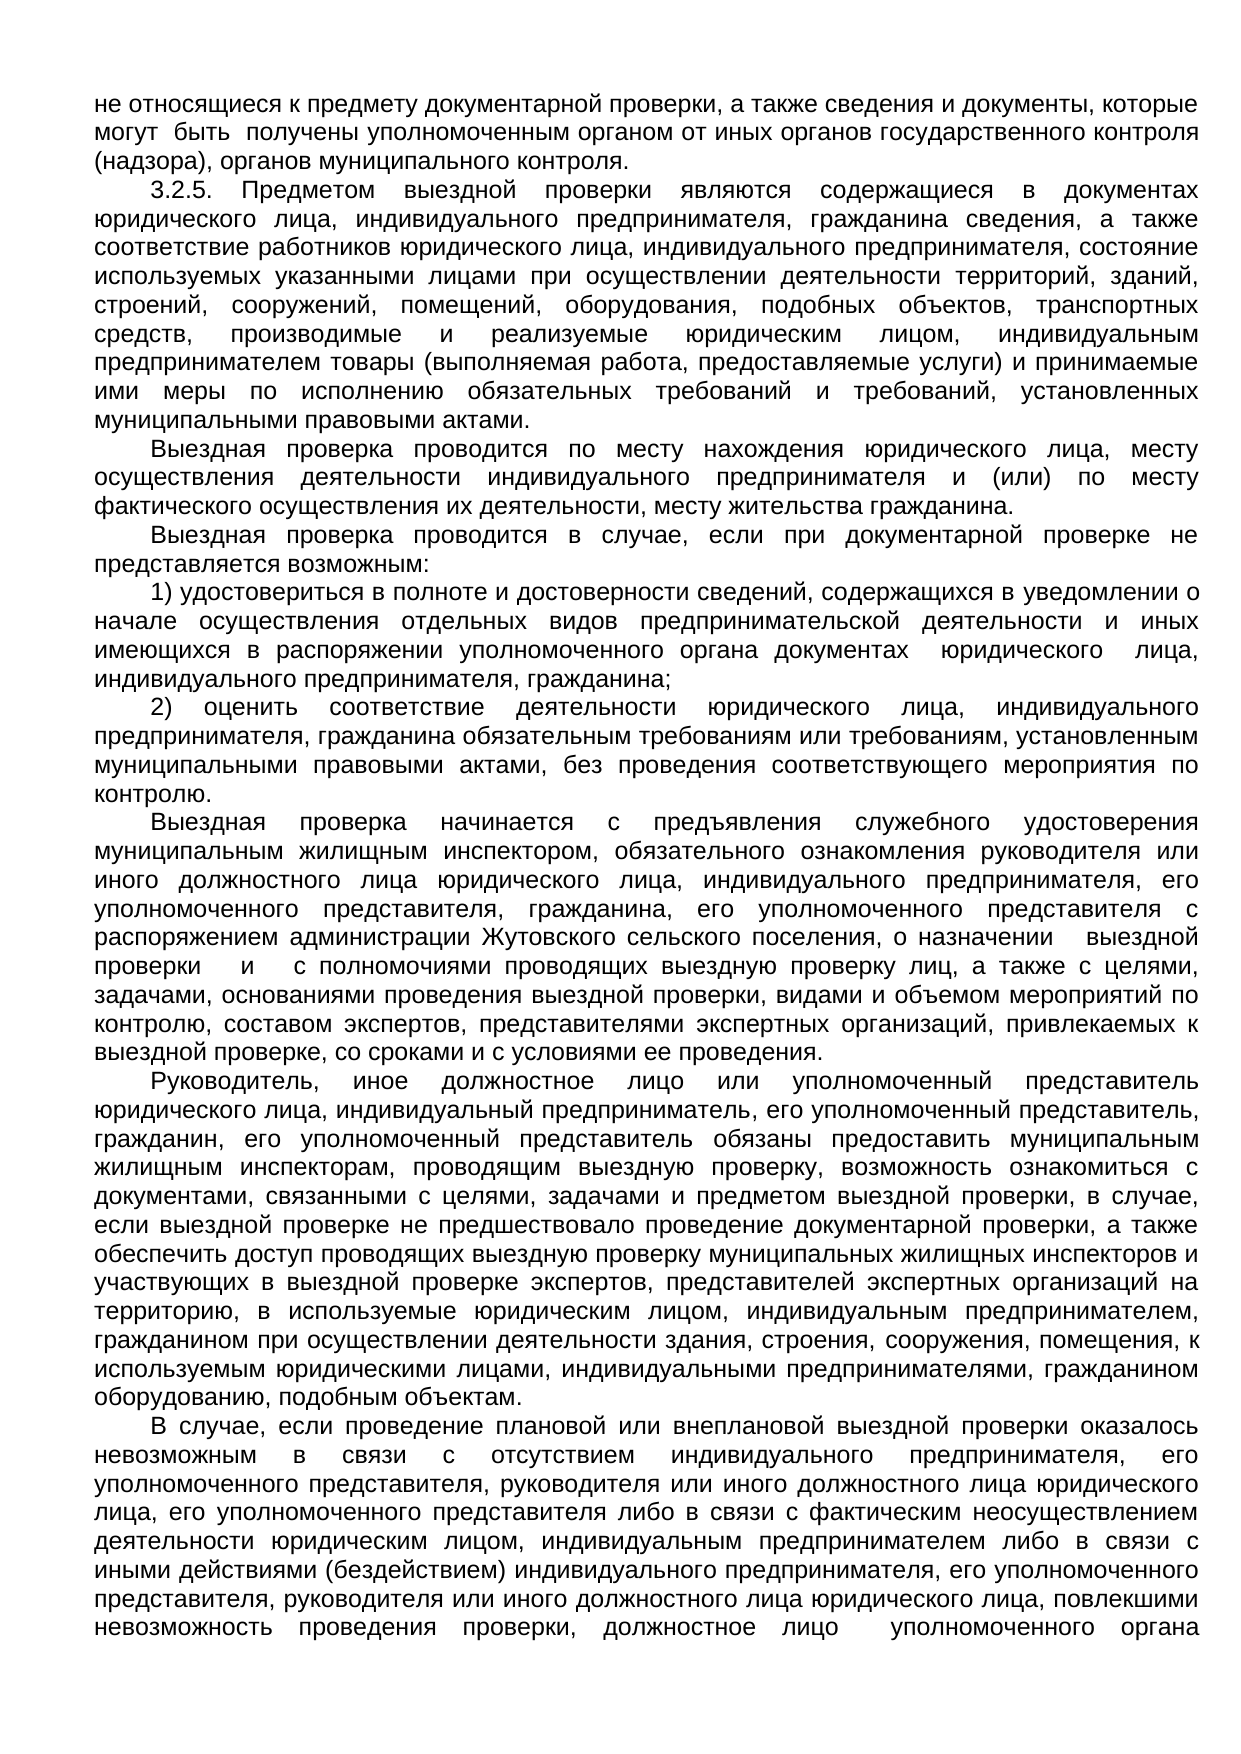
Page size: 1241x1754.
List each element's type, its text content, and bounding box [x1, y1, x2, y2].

text Руководитель, иное должностное лицо или уполномоченный представитель юридического лица, индивидуальный предприниматель, его уполномоченный представитель, гражданин, его уполномоченный представитель обязаны предоставить муниципальным жилищным инспекторам, проводящим выездную проверку, возможность ознакомиться с документами, связанными с целями, задачами и предметом выездной проверки, в случае, если выездной проверке не предшествовало проведение документарной проверки, а также обеспечить доступ проводящих выездную проверку муниципальных жилищных инспекторов и участвующих в выездной проверке экспертов, представителей экспертных организаций на территорию, в используемые юридическим лицом, индивидуальным предпринимателем, гражданином при осуществлении деятельности здания, строения, сооружения, помещения, к используемым юридическими лицами, индивидуальными предпринимателями, гражданином оборудованию, подобным объектам. [94, 1066, 1200, 1411]
text 1) удостовериться в полноте и достоверности сведений, содержащихся в уведомлении о начале осуществления отдельных видов предпринимательской деятельности и иных имеющихся в распоряжении уполномоченного органа документах юридического лица, индивидуального предпринимателя, гражданина; [94, 577, 1200, 692]
text 3.2.5. Предметом выездной проверки являются содержащиеся в документах юридического лица, индивидуального предпринимателя, гражданина сведения, а также соответствие работников юридического лица, индивидуального предпринимателя, состояние используемых указанными лицами при осуществлении деятельности территорий, зданий, строений, сооружений, помещений, оборудования, подобных объектов, транспортных средств, производимые и реализуемые юридическим лицом, индивидуальным предпринимателем товары (выполняемая работа, предоставляемые услуги) и принимаемые ими меры по исполнению обязательных требований и требований, установленных муниципальными правовыми актами. [94, 175, 1200, 434]
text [94, 1411, 1200, 1641]
text 2) оценить соответствие деятельности юридического лица, индивидуального предпринимателя, гражданина обязательным требованиям или требованиям, установленным муниципальными правовыми актами, без проведения соответствующего мероприятия по контролю. [94, 692, 1200, 807]
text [94, 89, 1200, 175]
text Выездная проверка начинается с предъявления служебного удостоверения муниципальным жилищным инспектором, обязательного ознакомления руководителя или иного должностного лица юридического лица, индивидуального предпринимателя, его уполномоченного представителя, гражданина, его уполномоченного представителя с распоряжением администрации Жутовского сельского поселения, о назначении выездной проверки и с полномочиями проводящих выездную проверку лиц, а также с целями, задачами, основаниями проведения выездной проверки, видами и объемом мероприятий по контролю, составом экспертов, представителями экспертных организаций, привлекаемых к выездной проверке, со сроками и с условиями ее проведения. [94, 807, 1200, 1066]
text Выездная проверка проводится по месту нахождения юридического лица, месту осуществления деятельности индивидуального предпринимателя и (или) по месту фактического осуществления их деятельности, месту жительства гражданина. [94, 434, 1200, 520]
text Выездная проверка проводится в случае, если при документарной проверке не представляется возможным: [94, 520, 1200, 577]
